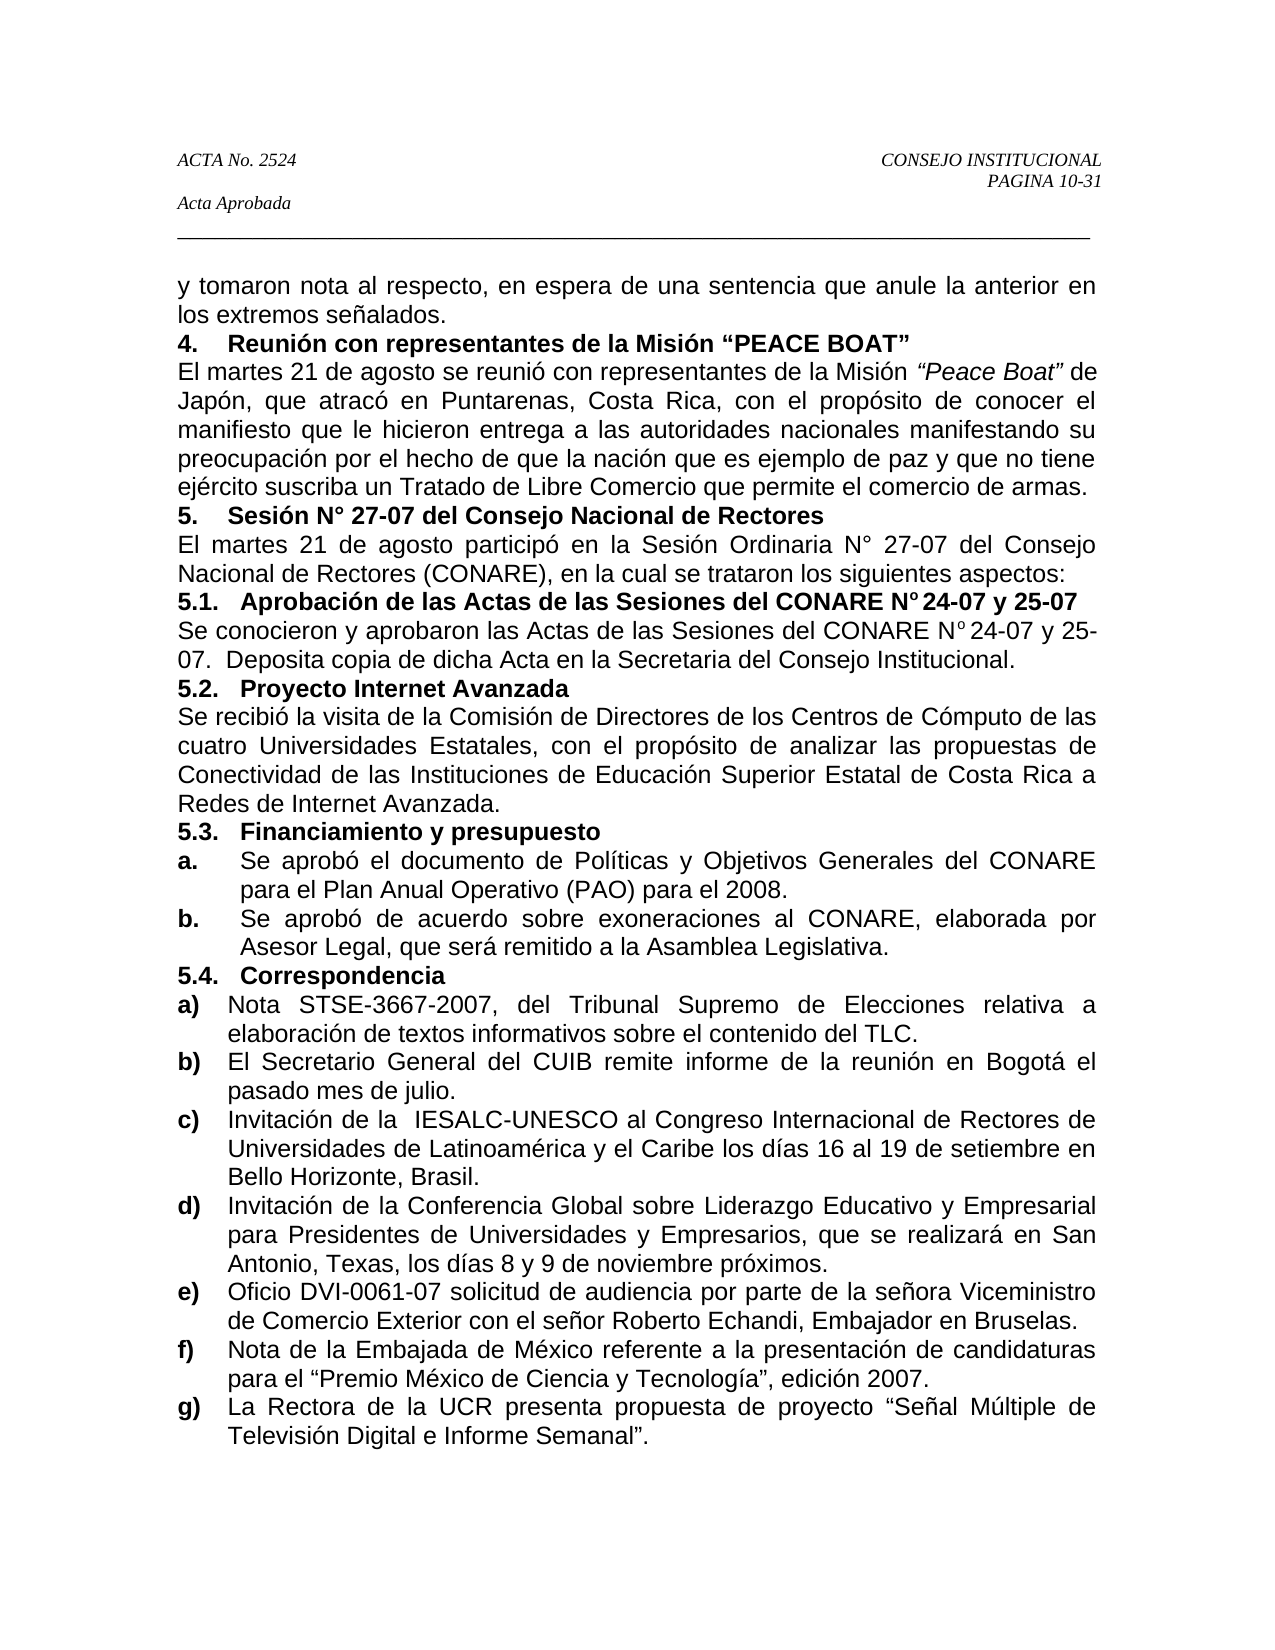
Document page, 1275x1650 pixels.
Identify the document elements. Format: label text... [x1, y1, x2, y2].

text El martes 21 de agosto participó en la Sesión Ordinaria N° 27-07 del Consejo Nacional de Rectores (CONARE), en la cual se trataron los siguientes aspectos: [177, 530, 1098, 587]
text 5.4. Correspondencia [177, 961, 1098, 990]
list Invitación de la Conferencia Global sobre Liderazgo Educativo y Empresarial para Presidentes de Universidades y Empresarios, que se realizará en San Antonio, Texas, los días 8 y 9 de noviembre próximos. [177, 1191, 1098, 1277]
list Oficio DVI-0061-07 solicitud de audiencia por parte de la señora Viceministro de Comercio Exterior con el señor Roberto Echandi, Embajador en Bruselas. [177, 1277, 1098, 1335]
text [177, 271, 1098, 328]
text b. Se aprobó de acuerdo sobre exoneraciones al CONARE, elaborada por Asesor Legal, que será remitido a la Asamblea Legislativa. [177, 903, 1098, 961]
list La Rectora de la UCR presenta propuesta de proyecto “Señal Múltiple de Televisión Digital e Informe Semanal”. [177, 1392, 1098, 1450]
text a. Se aprobó el documento de Políticas y Objetivos Generales del CONARE para el Plan Anual Operativo (PAO) para el 2008. [177, 846, 1098, 903]
list Nota de la Embajada de México referente a la presentación de candidaturas para el “Premio México de Ciencia y Tecnología”, edición 2007. [177, 1335, 1098, 1392]
text 5.2. Proyecto Internet Avanzada [177, 673, 1098, 702]
list El Secretario General del CUIB remite informe de la reunión en Bogotá el pasado mes de julio. [177, 1047, 1098, 1105]
list Invitación de la IESALC-UNESCO al Congreso Internacional de Rectores de Universidades de Latinoamérica y el Caribe los días 16 al 19 de setiembre en Bello Horizonte, Brasil. [177, 1105, 1098, 1191]
list Nota STSE-3667-2007, del Tribunal Supremo de Elecciones relativa a elaboración de textos informativos sobre el contenido del TLC. [177, 990, 1098, 1047]
text 5. Sesión N° 27-07 del Consejo Nacional de Rectores [177, 501, 1098, 530]
text 5.3. Financiamiento y presupuesto [177, 817, 1098, 846]
text Se recibió la visita de la Comisión de Directores de los Centros de Cómputo de las cuatro Universidades Estatales, con el propósito de analizar las propuestas de Conectividad de las Instituciones de Educación Superior Estatal de Costa Rica a Redes de Internet Avanzada. [177, 702, 1098, 817]
text 5.1. Aprobación de las Actas de las Sesiones del CONARE No 24-07 y 25-07 [177, 587, 1098, 616]
text Se conocieron y aprobaron las Actas de las Sesiones del CONARE No 24-07 y 25-07. Deposita copia de dicha Acta en la Secretaria del Consejo Institucional. [177, 616, 1098, 673]
text 4. Reunión con representantes de la Misión “PEACE BOAT” [177, 328, 1098, 357]
text El martes 21 de agosto se reunió con representantes de la Misión “Peace Boat” de Japón, que atracó en Puntarenas, Costa Rica, con el propósito de conocer el manifiesto que le hicieron entrega a las autoridades nacionales manifestando su preocupación por el hecho de que la nación que es ejemplo de paz y que no tiene ejército suscriba un Tratado de Libre Comercio que permite el comercio de armas. [177, 357, 1098, 501]
